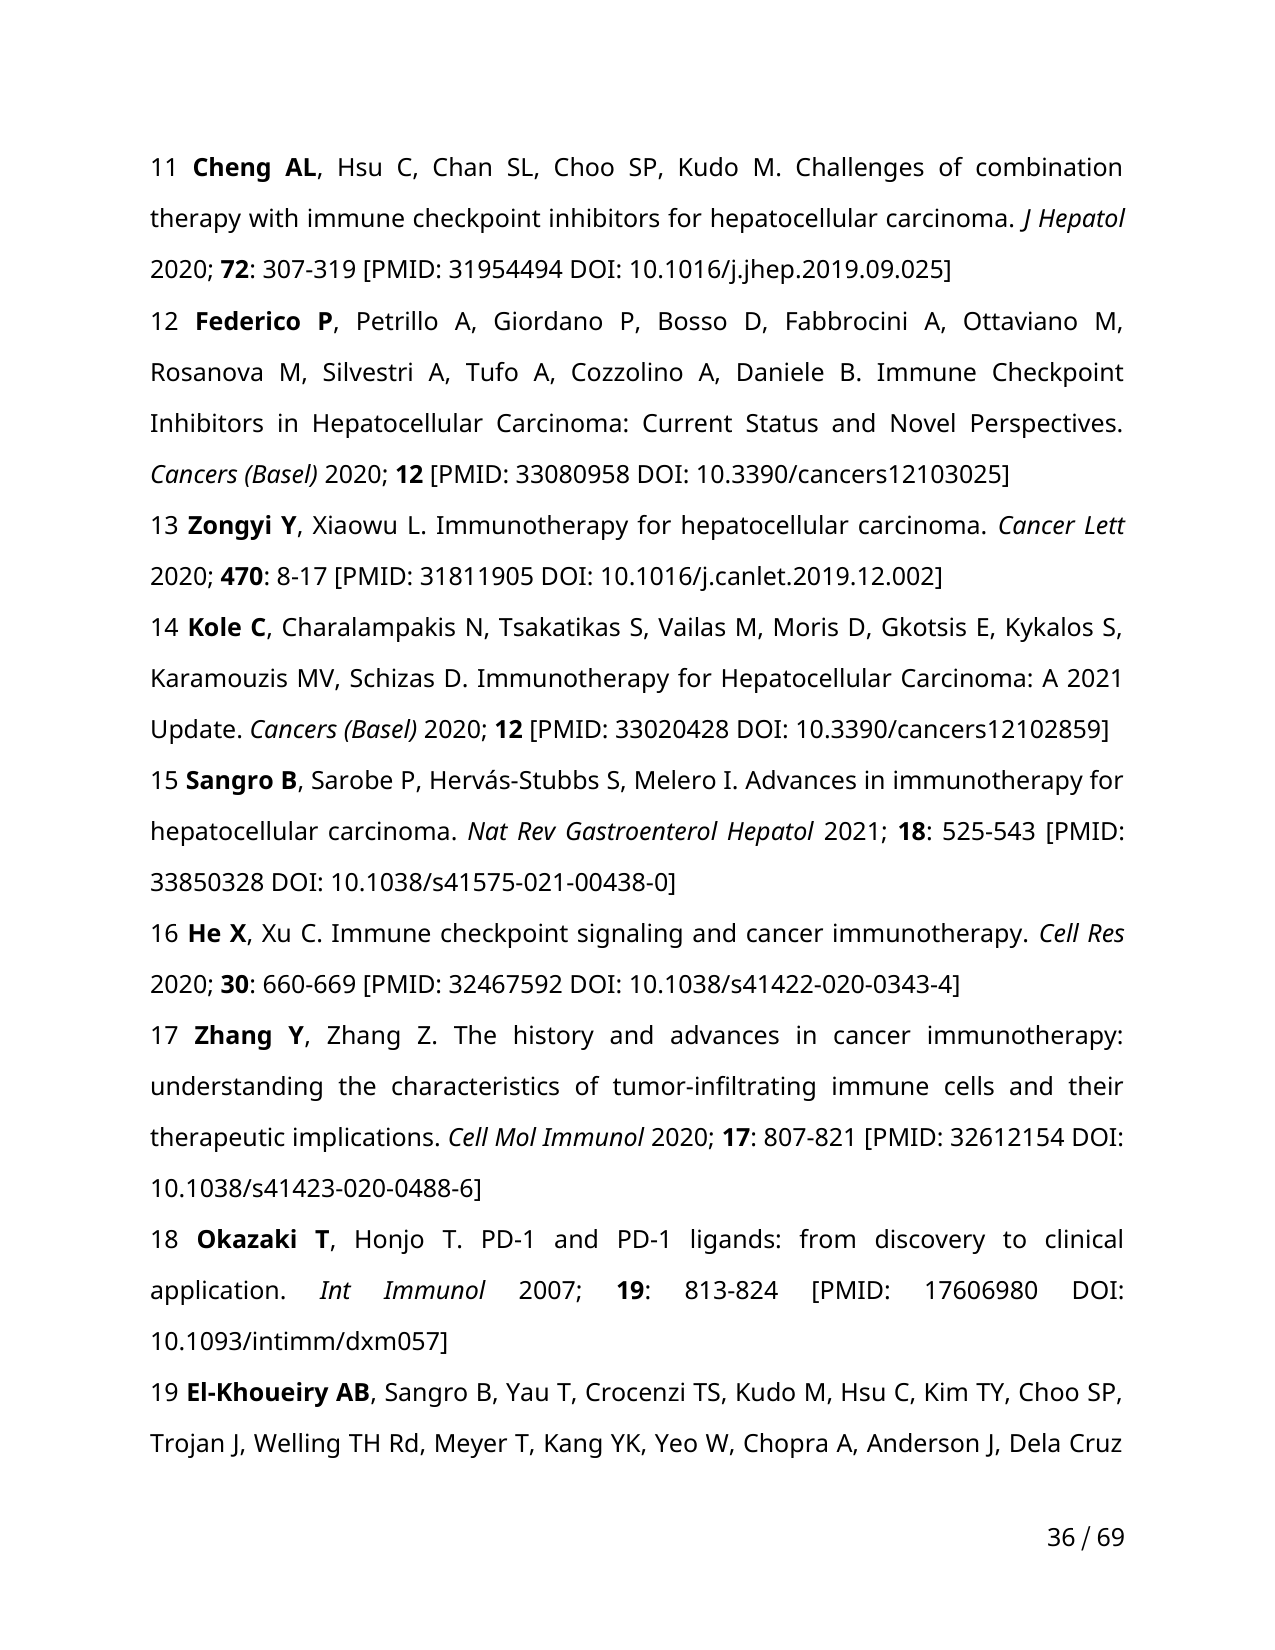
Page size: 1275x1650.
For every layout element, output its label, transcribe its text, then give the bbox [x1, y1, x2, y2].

text 18 Okazaki T, Honjo T. PD-1 and PD-1 ligands: from discovery to clinical application. Int Immunol 2007; 19: 813-824 [PMID: 17606980 DOI: 10.1093/intimm/dxm057] [150, 1222, 1125, 1358]
text 17 Zhang Y, Zhang Z. The history and advances in cancer immunotherapy: understanding the characteristics of tumor-infiltrating immune cells and their therapeutic implications. Cell Mol Immunol 2020; 17: 807-821 [PMID: 32612154 DOI: 10.1038/s41423-020-0488-6] [150, 1018, 1125, 1205]
text 15 Sangro B, Sarobe P, Hervás-Stubbs S, Melero I. Advances in immunotherapy for hepatocellular carcinoma. Nat Rev Gastroenterol Hepatol 2021; 18: 525-543 [PMID: 33850328 DOI: 10.1038/s41575-021-00438-0] [150, 762, 1125, 899]
text 14 Kole C, Charalampakis N, Tsakatikas S, Vailas M, Moris D, Gkotsis E, Kykalos S, Karamouzis MV, Schizas D. Immunotherapy for Hepatocellular Carcinoma: A 2021 Update. Cancers (Basel) 2020; 12 [PMID: 33020428 DOI: 10.3390/cancers12102859] [150, 609, 1125, 746]
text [150, 1375, 1125, 1460]
text 16 He X, Xu C. Immune checkpoint signaling and cancer immunotherapy. Cell Res 2020; 30: 660-669 [PMID: 32467592 DOI: 10.1038/s41422-020-0343-4] [150, 916, 1125, 1001]
text 11 Cheng AL, Hsu C, Chan SL, Choo SP, Kudo M. Challenges of combination therapy with immune checkpoint inhibitors for hepatocellular carcinoma. J Hepatol 2020; 72: 307-319 [PMID: 31954494 DOI: 10.1016/j.jhep.2019.09.025] [150, 150, 1125, 286]
text 13 Zongyi Y, Xiaowu L. Immunotherapy for hepatocellular carcinoma. Cancer Lett 2020; 470: 8-17 [PMID: 31811905 DOI: 10.1016/j.canlet.2019.12.002] [150, 507, 1125, 592]
text 12 Federico P, Petrillo A, Giordano P, Bosso D, Fabbrocini A, Ottaviano M, Rosanova M, Silvestri A, Tufo A, Cozzolino A, Daniele B. Immune Checkpoint Inhibitors in Hepatocellular Carcinoma: Current Status and Novel Perspectives. Cancers (Basel) 2020; 12 [PMID: 33080958 DOI: 10.3390/cancers12103025] [150, 303, 1125, 490]
